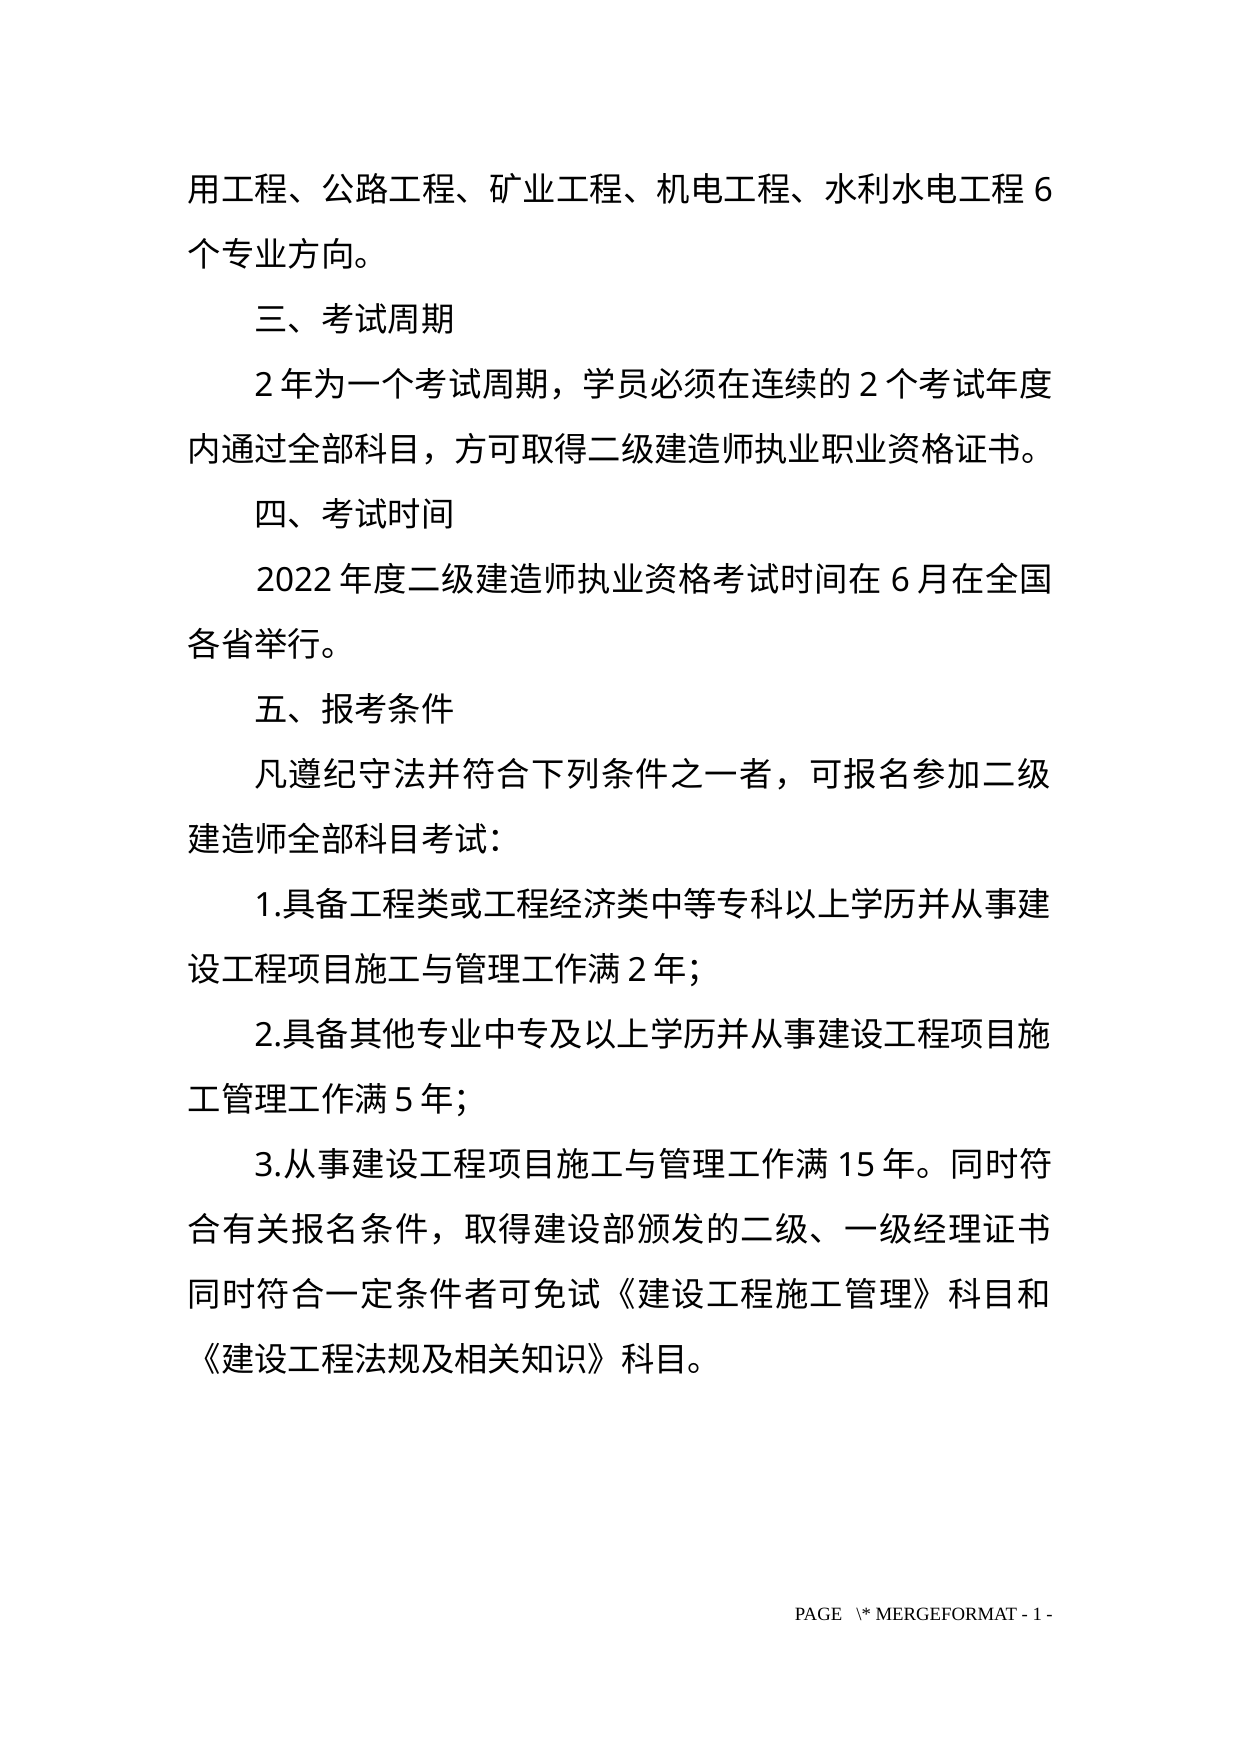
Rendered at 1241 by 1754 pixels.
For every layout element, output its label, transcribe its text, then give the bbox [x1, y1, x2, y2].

text 2022年度二级建造师执业资格考试时间在6月在全国各省举行。 [188, 545, 1053, 675]
text 凡遵纪守法并符合下列条件之一者，可报名参加二级建造师全部科目考试： [187, 740, 1053, 870]
text 1.具备工程类或工程经济类中等专科以上学历并从事建设工程项目施工与管理工作满2年； [187, 870, 1053, 1000]
text 2.具备其他专业中专及以上学历并从事建设工程项目施工管理工作满5年； [187, 1000, 1053, 1130]
subtitle 五、报考条件 [187, 675, 1053, 740]
text 2年为一个考试周期，学员必须在连续的2个考试年度内通过全部科目，方可取得二级建造师执业职业资格证书。 [187, 350, 1053, 480]
text 3.从事建设工程项目施工与管理工作满15年。同时符合有关报名条件，取得建设部颁发的二级、一级经理证书，同时符合一定条件者可免试《建设工程施工管理》科目和《建设工程法规及相关知识》科目。 [187, 1130, 1053, 1390]
text 四、考试时间 [187, 480, 1053, 545]
text 三、考试周期 [187, 285, 1053, 350]
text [187, 155, 1053, 285]
